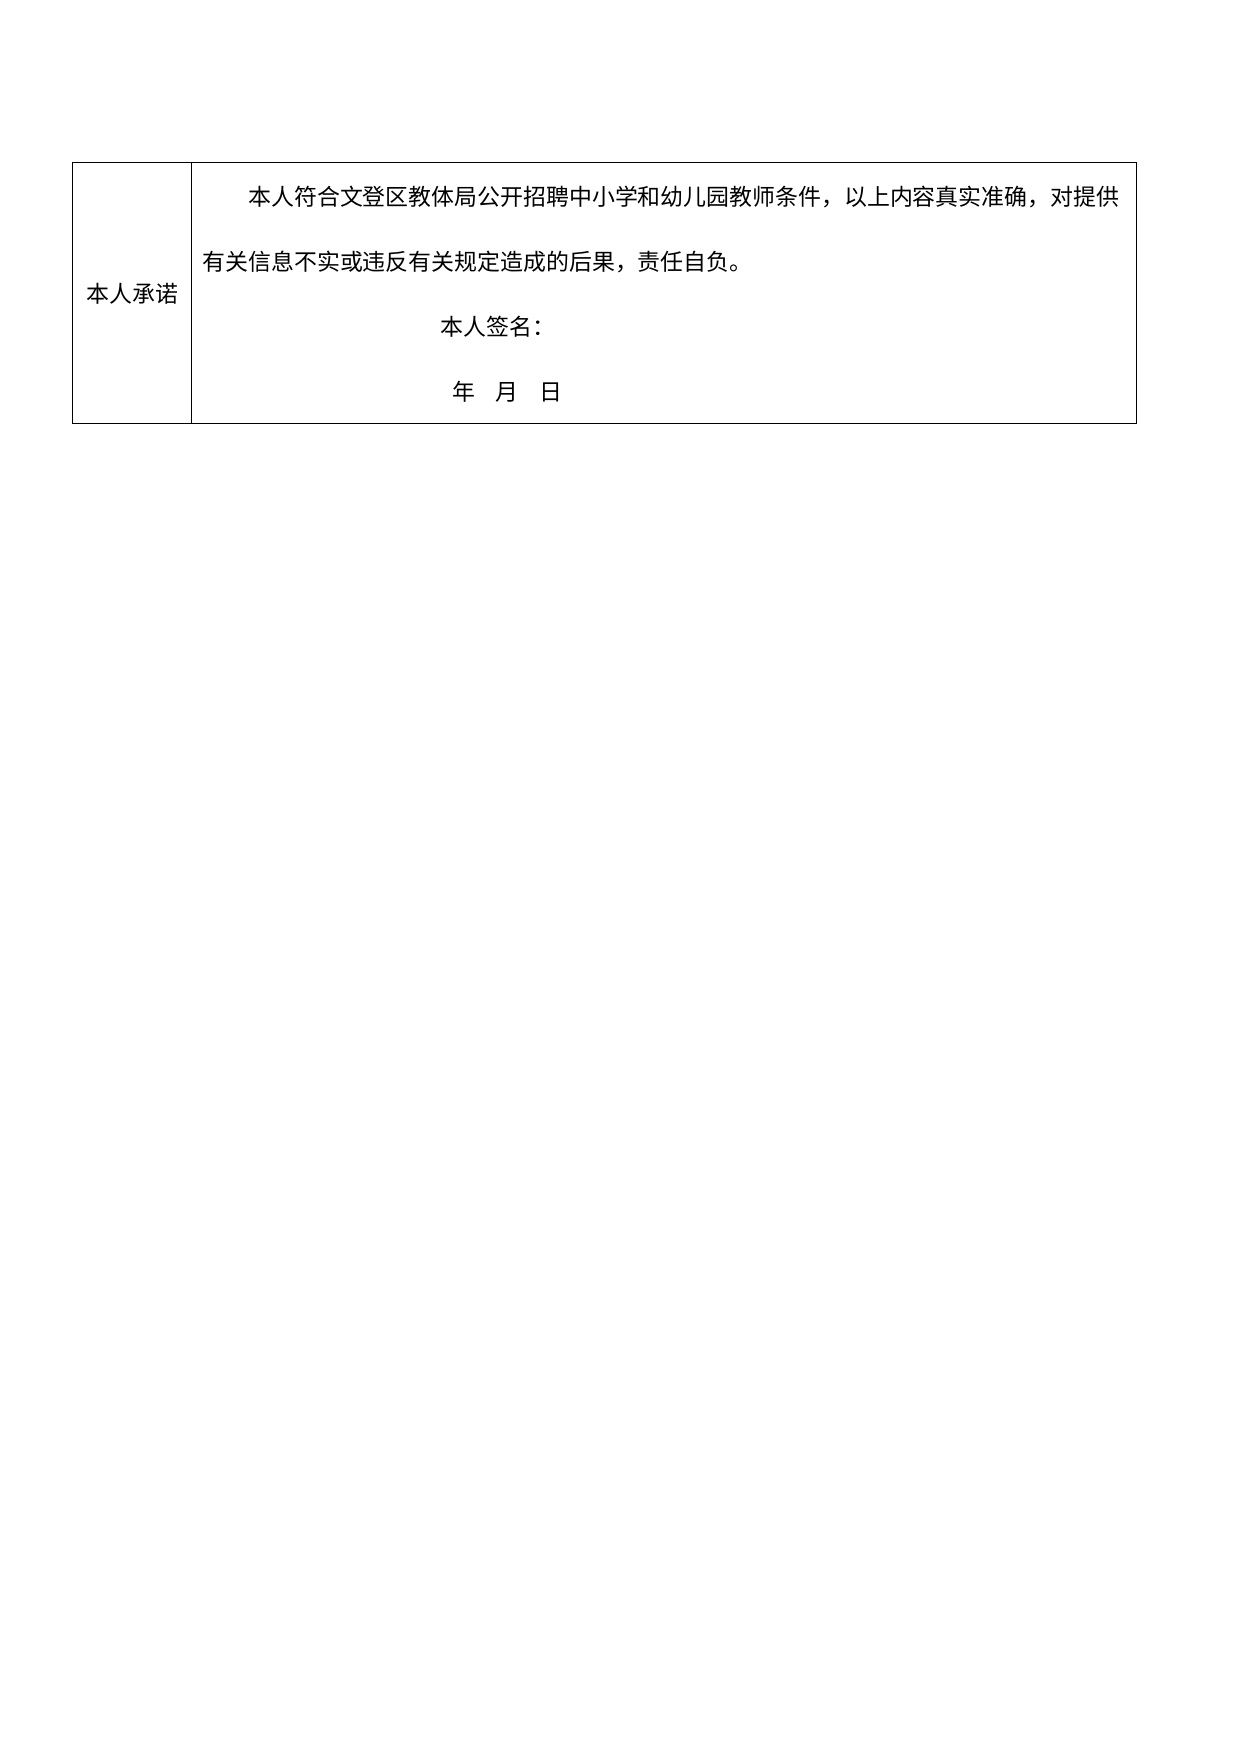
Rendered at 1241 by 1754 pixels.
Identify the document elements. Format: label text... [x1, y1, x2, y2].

table_cell 本人承诺 [73, 163, 191, 423]
table_cell 本人符合文登区教体局公开招聘中小学和幼儿园教师条件，以上内容真实准确，对提供有关信息不实或违反有关规定造成的后果，责任自负。 本人签名： 年 月 日 [192, 163, 1136, 423]
